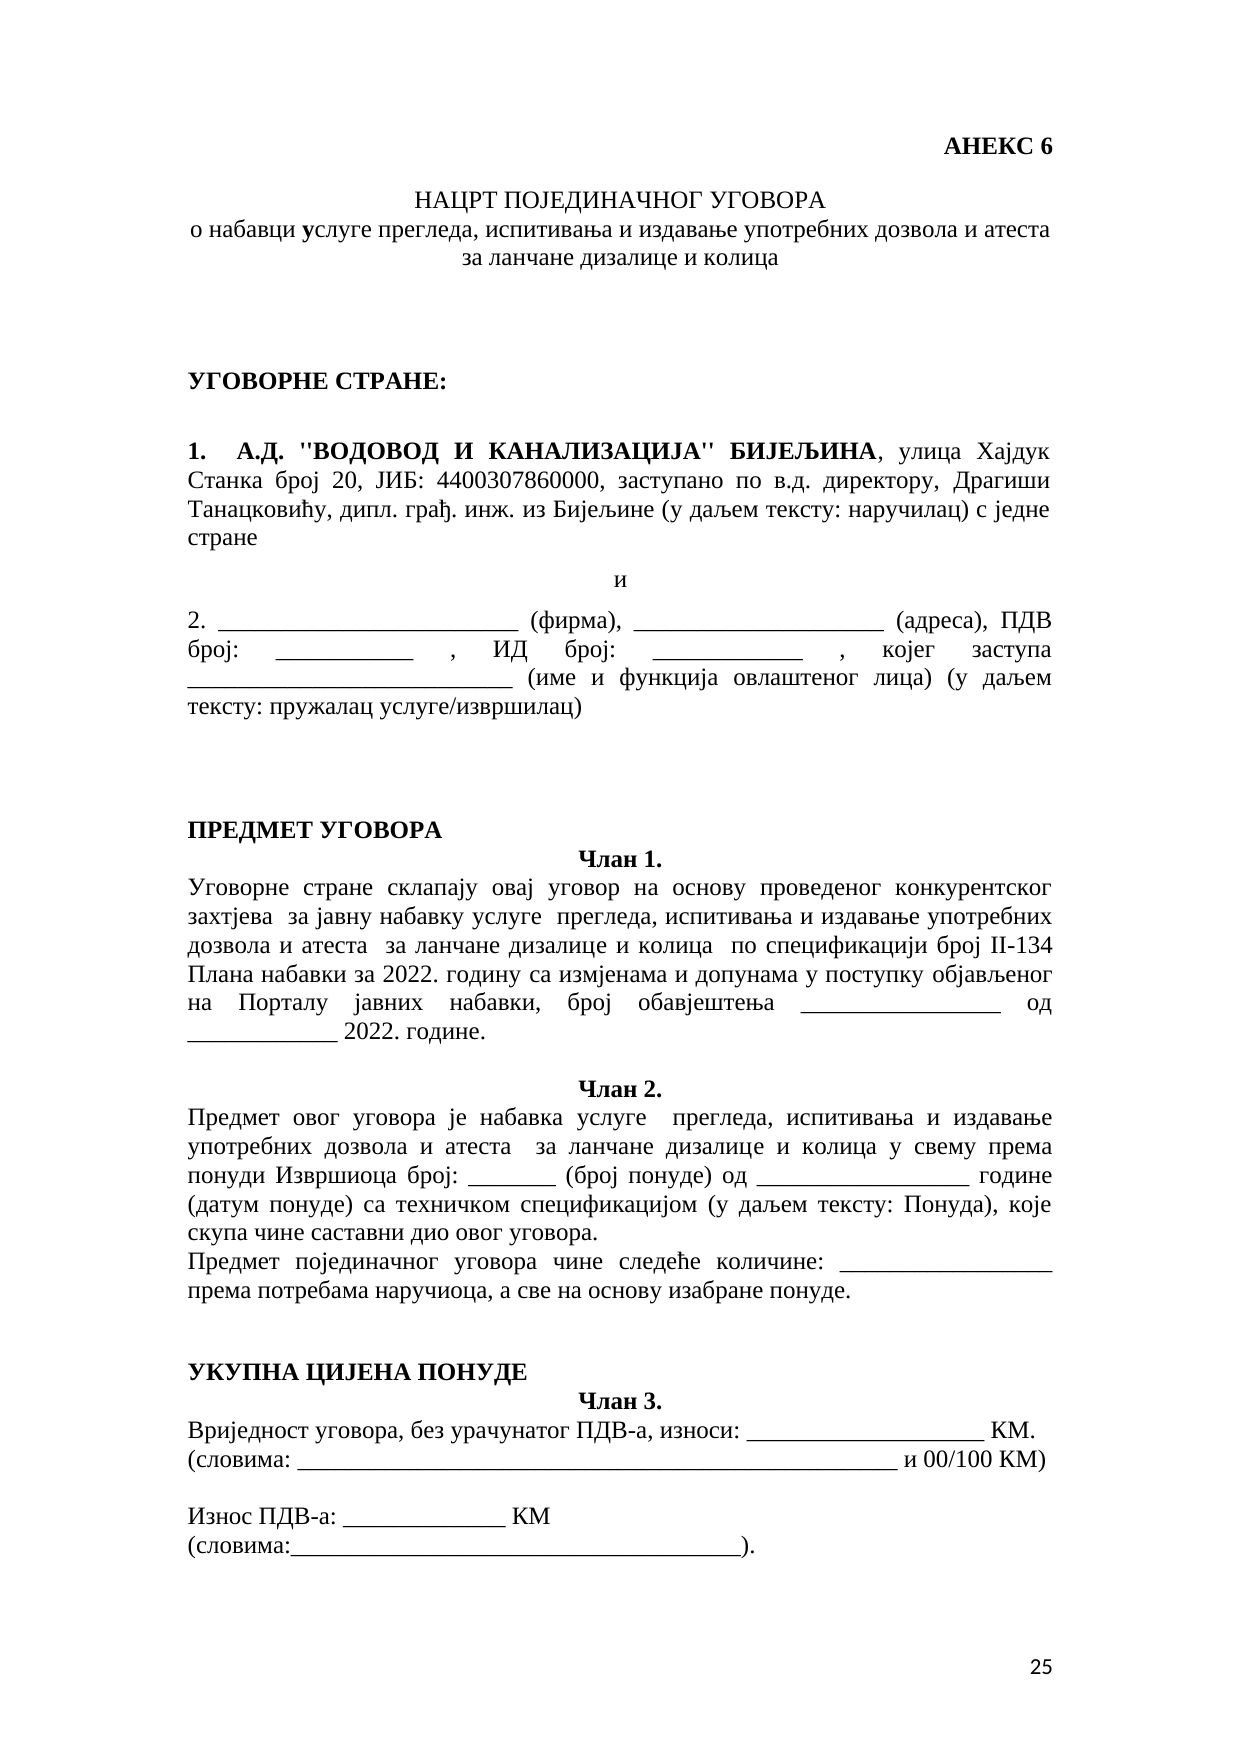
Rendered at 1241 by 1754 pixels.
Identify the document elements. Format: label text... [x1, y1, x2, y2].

text Члан 3. [187, 1386, 1053, 1415]
text УКУПНА ЦИЈЕНА ПОНУДЕ [187, 1357, 1053, 1386]
text Предмет појединачног уговора чине следеће количине: _________________ према потребама наручиоца, а све на основу изабране понуде. [187, 1246, 1053, 1304]
text Износ ПДВ-а: _____________ КМ (словима:____________________________________). [187, 1501, 1053, 1559]
text УГОВОРНЕ СТРАНЕ: [187, 366, 1053, 395]
text и [187, 564, 1053, 592]
text Вриједност уговора, без урачунатог ПДВ-а, износи: ___________________ КМ. [187, 1415, 1050, 1444]
text о набавци услуге прегледа, испитивања и издавање употребних дозвола и атеста за ланчане дизалицe и колица [187, 214, 1053, 271]
text Члан 2. [187, 1074, 1053, 1102]
text Члан 1. [187, 844, 1053, 872]
text (словима: ________________________________________________ и 00/100 КМ) [187, 1444, 1050, 1472]
subtitle НАЦРТ ПОЈЕДИНАЧНОГ УГОВОРА [187, 185, 1053, 214]
text Уговорне стране склапају овај уговор на основу проведеног конкурентског захтјева за јавну набавку услуге прегледа, испитивања и издавање употребних дозвола и атеста за ланчане дизалицe и колица по спецификацији број II-134 Плана набавки за 2022. годину са измјенама и допунама у поступку објављеног на Порталу јавних набавки, број обавјештења ________________ од ____________ 2022. године. [187, 872, 1053, 1045]
text 1. А.Д. ''ВОДОВОД И КАНАЛИЗАЦИЈА'' БИЈЕЉИНА, улица Хајдук Станка број 20, ЈИБ: 4400307860000, заступано по в.д. директору, Драгиши Танацковићу, дипл. грађ. инж. из Бијељине (у даљем тексту: наручилац) с једне стране [187, 436, 1050, 551]
text Предмет овог уговора је набавка услуге прегледа, испитивања и издавање употребних дозвола и атеста за ланчане дизалицe и колица у свему према понуди Извршиоца број: _______ (број понуде) од _________________ године (датум понуде) са техничком спецификацијом (у даљем тексту: Понуда), које скупа чине саставни дио овог уговора. [187, 1102, 1053, 1246]
subtitle АНЕКС 6 [187, 131, 1053, 160]
text 2. ________________________ (фирма), ____________________ (адреса), ПДВ број: ___________ , ИД број: ____________ , којег заступа __________________________ (име и функција овлаштеног лица) (у даљем тексту: пружалац услуге/извршилац) [187, 605, 1053, 720]
text ПРЕДМЕТ УГОВОРА [187, 815, 1053, 844]
